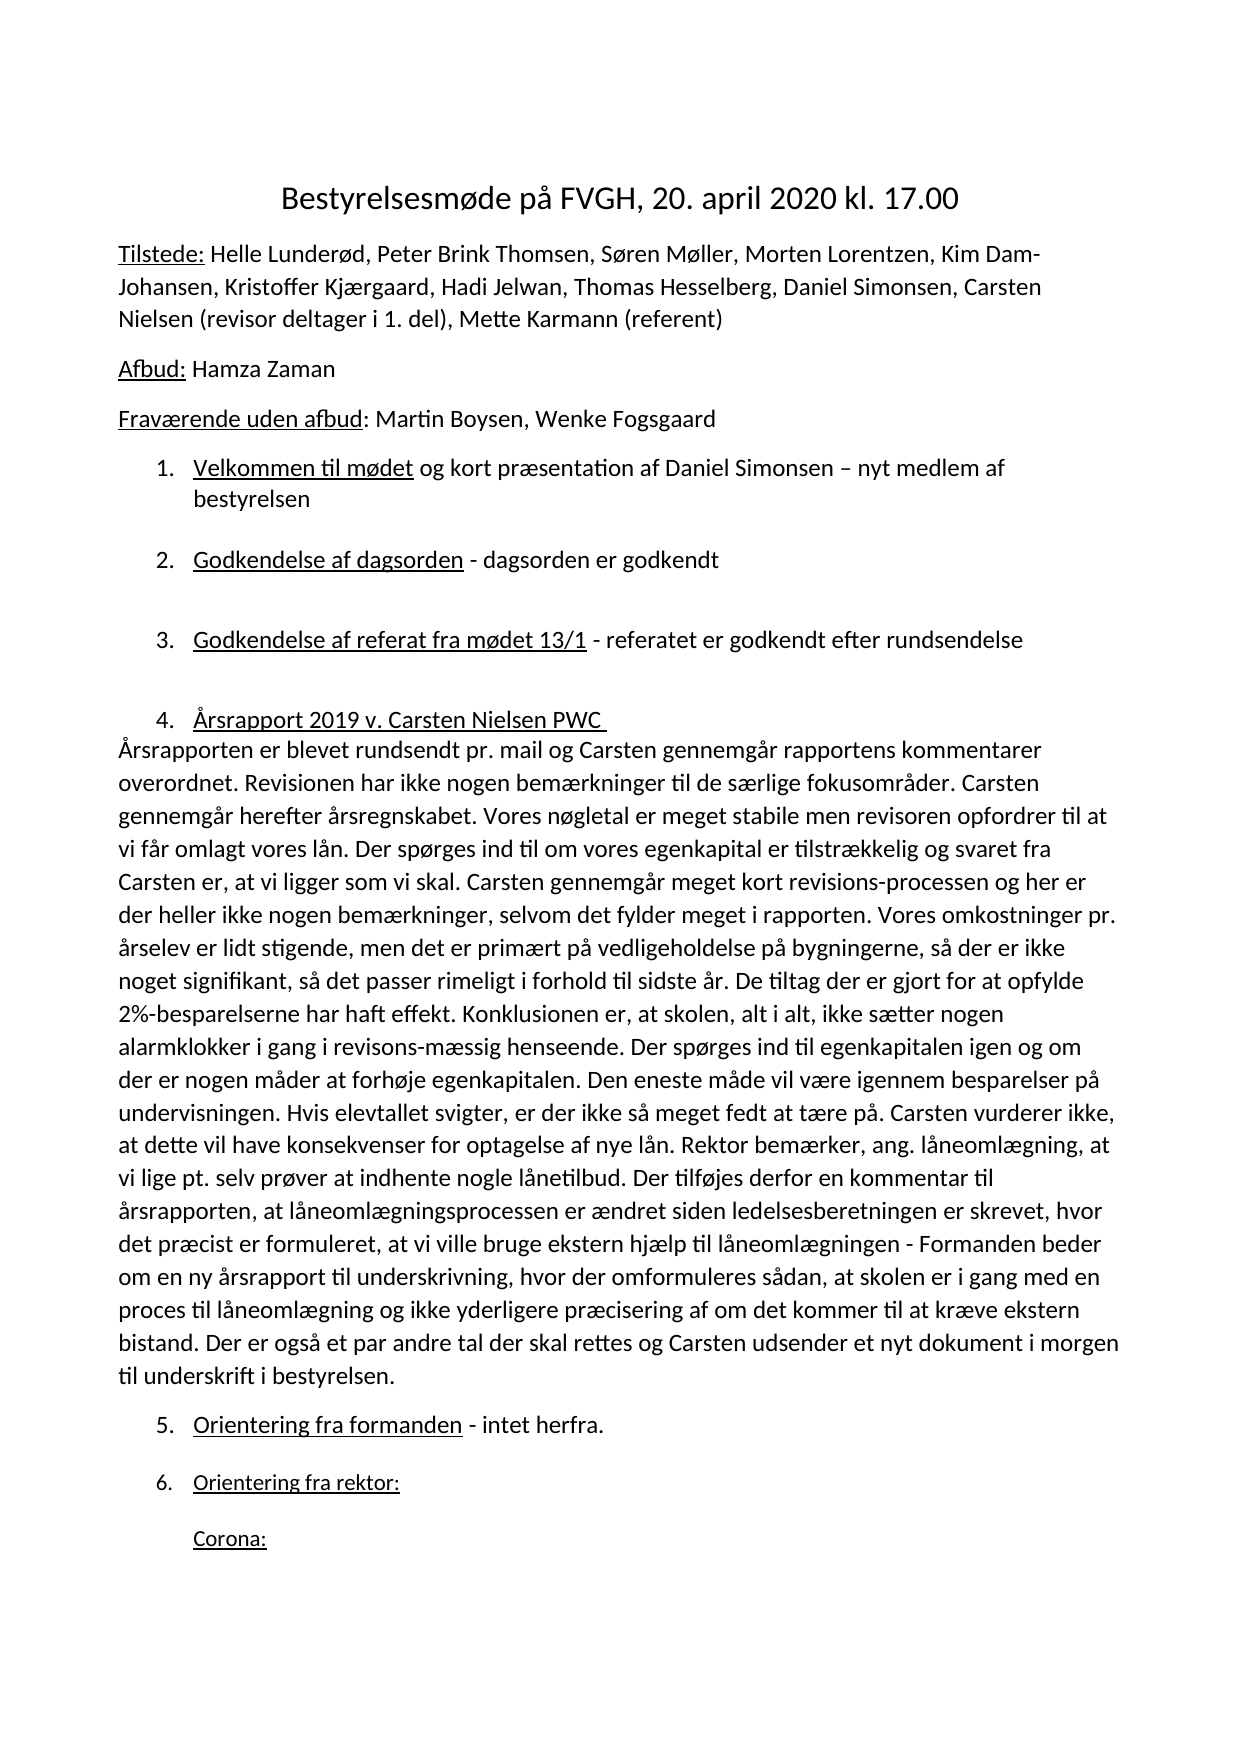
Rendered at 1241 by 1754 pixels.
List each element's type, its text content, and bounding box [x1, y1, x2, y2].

list Velkommen til mødet og kort præsentation af Daniel Simonsen – nyt medlem af bestyrelsen [156, 452, 1122, 513]
list Årsrapport 2019 v. Carsten Nielsen PWC [156, 704, 1122, 735]
list Corona: [193, 1524, 1122, 1552]
list Orientering fra formanden - intet herfra. [156, 1410, 1122, 1440]
text Tilstede: Helle Lunderød, Peter Brink Thomsen, Søren Møller, Morten Lorentzen, Kim Dam-Johansen, Kristoffer Kjærgaard, Hadi Jelwan, Thomas Hesselberg, Daniel Simonsen, Carsten Nielsen (revisor deltager i 1. del), Mette Karmann (referent) [118, 238, 1122, 334]
text Fraværende uden afbud: Martin Boysen, Wenke Fogsgaard [118, 403, 1122, 433]
list Godkendelse af dagsorden - dagsorden er godkendt [156, 544, 1122, 574]
list Orientering fra rektor: [156, 1468, 1122, 1496]
text Årsrapporten er blevet rundsendt pr. mail og Carsten gennemgår rapportens kommentarer overordnet. Revisionen har ikke nogen bemærkninger til de særlige fokusområder. Carsten gennemgår herefter årsregnskabet. Vores nøgletal er meget stabile men revisoren opfordrer til at vi får omlagt vores lån. Der spørges ind til om vores egenkapital er tilstrækkelig og svaret fra Carsten er, at vi ligger som vi skal. Carsten gennemgår meget kort revisions-processen og her er der heller ikke nogen bemærkninger, selvom det fylder meget i rapporten. Vores omkostninger pr. årselev er lidt stigende, men det er primært på vedligeholdelse på bygningerne, så der er ikke noget signifikant, så det passer rimeligt i forhold til sidste år. De tiltag der er gjort for at opfylde 2%-besparelserne har haft effekt. Konklusionen er, at skolen, alt i alt, ikke sætter nogen alarmklokker i gang i revisons-mæssig henseende. Der spørges ind til egenkapitalen igen og om der er nogen måder at forhøje egenkapitalen. Den eneste måde vil være igennem besparelser på undervisningen. Hvis elevtallet svigter, er der ikke så meget fedt at tære på. Carsten vurderer ikke, at dette vil have konsekvenser for optagelse af nye lån. Rektor bemærker, ang. låneomlægning, at vi lige pt. selv prøver at indhente nogle lånetilbud. Der tilføjes derfor en kommentar til årsrapporten, at låneomlægningsprocessen er ændret siden ledelsesberetningen er skrevet, hvor det præcist er formuleret, at vi ville bruge ekstern hjælp til låneomlægningen - Formanden beder om en ny årsrapport til underskrivning, hvor der omformuleres sådan, at skolen er i gang med en proces til låneomlægning og ikke yderligere præcisering af om det kommer til at kræve ekstern bistand. Der er også et par andre tal der skal rettes og Carsten udsender et nyt dokument i morgen til underskrift i bestyrelsen. [118, 735, 1122, 1391]
text Bestyrelsesmøde på FVGH, 20. april 2020 kl. 17.00 [118, 177, 1122, 218]
text Afbud: Hamza Zaman [118, 353, 1122, 384]
list Godkendelse af referat fra mødet 13/1 - referatet er godkendt efter rundsendelse [156, 624, 1122, 654]
